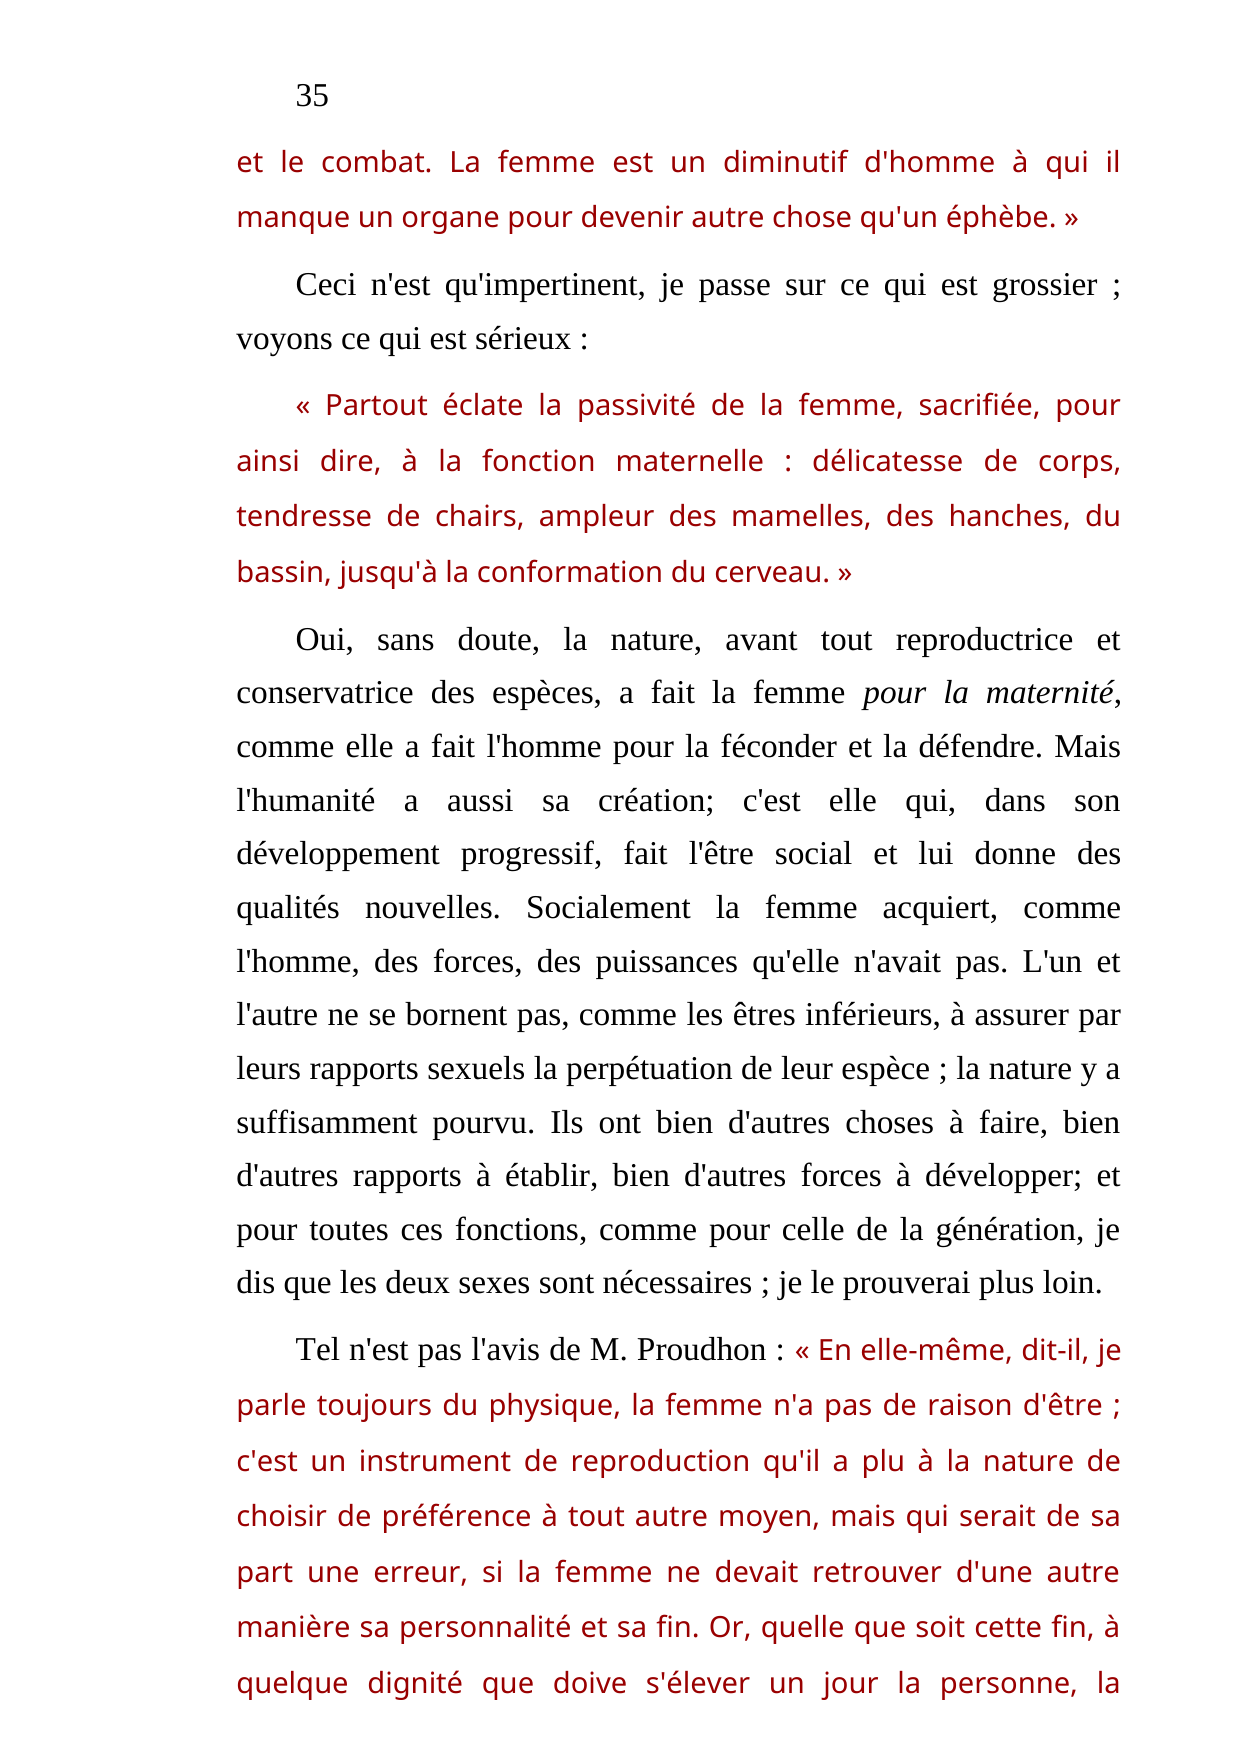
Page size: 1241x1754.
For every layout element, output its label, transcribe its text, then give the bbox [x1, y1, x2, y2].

text Ceci n'est qu'impertinent, je passe sur ce qui est grossier ; voyons ce qui est sérieux : [236, 265, 1122, 357]
text Oui, sans doute, la nature, avant tout reproductrice et conservatrice des espèces, a fait la femme pour la maternité, comme elle a fait l'homme pour la féconder et la défendre. Mais l'humanité a aussi sa création; c'est elle qui, dans son développement progressif, fait l'être social et lui donne des qualités nouvelles. Socialement la femme acquiert, comme l'homme, des forces, des puissances qu'elle n'avait pas. L'un et l'autre ne se bornent pas, comme les êtres inférieurs, à assurer par leurs rapports sexuels la perpétuation de leur espèce ; la nature y a suffisamment pourvu. Ils ont bien d'autres choses à faire, bien d'autres rapports à établir, bien d'autres forces à développer; et pour toutes ces fonctions, comme pour celle de la génération, je dis que les deux sexes sont nécessaires ; je le prouverai plus loin. [236, 619, 1122, 1301]
text « Partout éclate la passivité de la femme, sacrifiée, pour ainsi dire, à la fonction maternelle : délicatesse de corps, tendresse de chairs, ampleur des mamelles, des hanches, du bassin, jusqu'à la conformation du cerveau. » [236, 384, 1122, 591]
